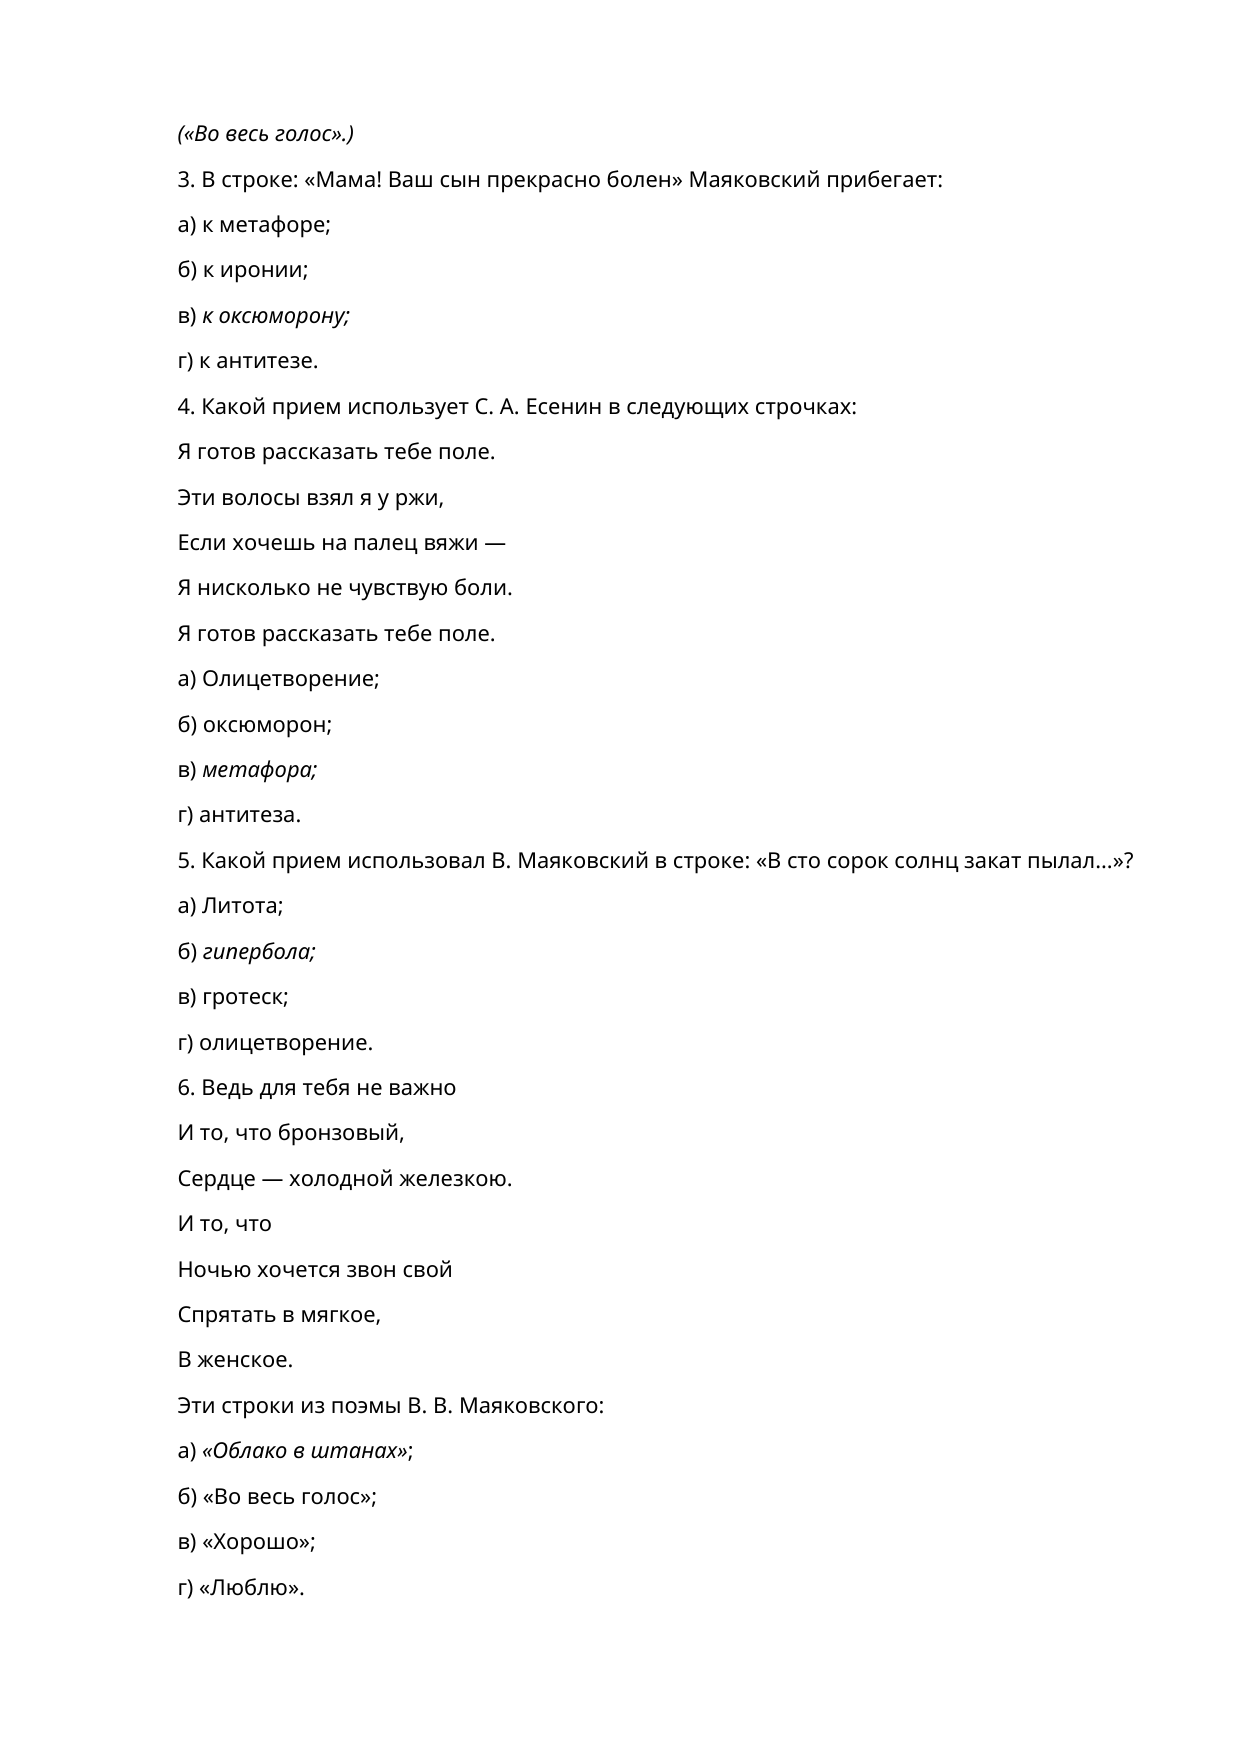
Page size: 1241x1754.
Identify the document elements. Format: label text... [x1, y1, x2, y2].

text Ночью хочется звон свой [177, 1253, 1152, 1283]
text а) к метафоре; [177, 209, 1152, 239]
text 3. В строке: «Мама! Ваш сын прекрасно болен» Маяковский прибегает: [177, 163, 1152, 193]
text б) к иронии; [177, 254, 1152, 284]
text а) «Облако в штанах»; [177, 1435, 1152, 1465]
text в) гротеск; [177, 981, 1152, 1011]
text Спрятать в мягкое, [177, 1299, 1152, 1329]
text а) Литота; [177, 890, 1152, 920]
text («Во весь голос».) [177, 118, 1152, 148]
text г) к антитезе. [177, 345, 1152, 375]
text Эти волосы взял я у ржи, [177, 481, 1152, 511]
text Я готов рассказать тебе поле. [177, 436, 1152, 466]
text Я нисколько не чувствую боли. [177, 572, 1152, 602]
text 5. Какой прием использовал В. Маяковский в строке: «В сто сорок солнц закат пылал...»? [177, 845, 1152, 874]
text Я готов рассказать тебе поле. [177, 618, 1152, 647]
text в) к оксюморону; [177, 300, 1152, 329]
text Эти строки из поэмы В. В. Маяковского: [177, 1390, 1152, 1419]
text г) олицетворение. [177, 1026, 1152, 1056]
text Если хочешь на палец вяжи — [177, 527, 1152, 557]
text 4. Какой прием использует С. А. Есенин в следующих строчках: [177, 391, 1152, 420]
text а) Олицетворение; [177, 663, 1152, 693]
text В женское. [177, 1344, 1152, 1374]
text в) метафора; [177, 754, 1152, 784]
text в) «Хорошо»; [177, 1526, 1152, 1556]
text И то, что бронзовый, [177, 1117, 1152, 1147]
text б) оксюморон; [177, 708, 1152, 738]
text 6. Ведь для тебя не важно [177, 1072, 1152, 1102]
text И то, что [177, 1208, 1152, 1238]
text г) антитеза. [177, 799, 1152, 829]
text г) «Люблю». [177, 1571, 1152, 1601]
text Сердце — холодной железкою. [177, 1163, 1152, 1192]
text б) гипербола; [177, 936, 1152, 965]
text б) «Во весь голос»; [177, 1481, 1152, 1510]
